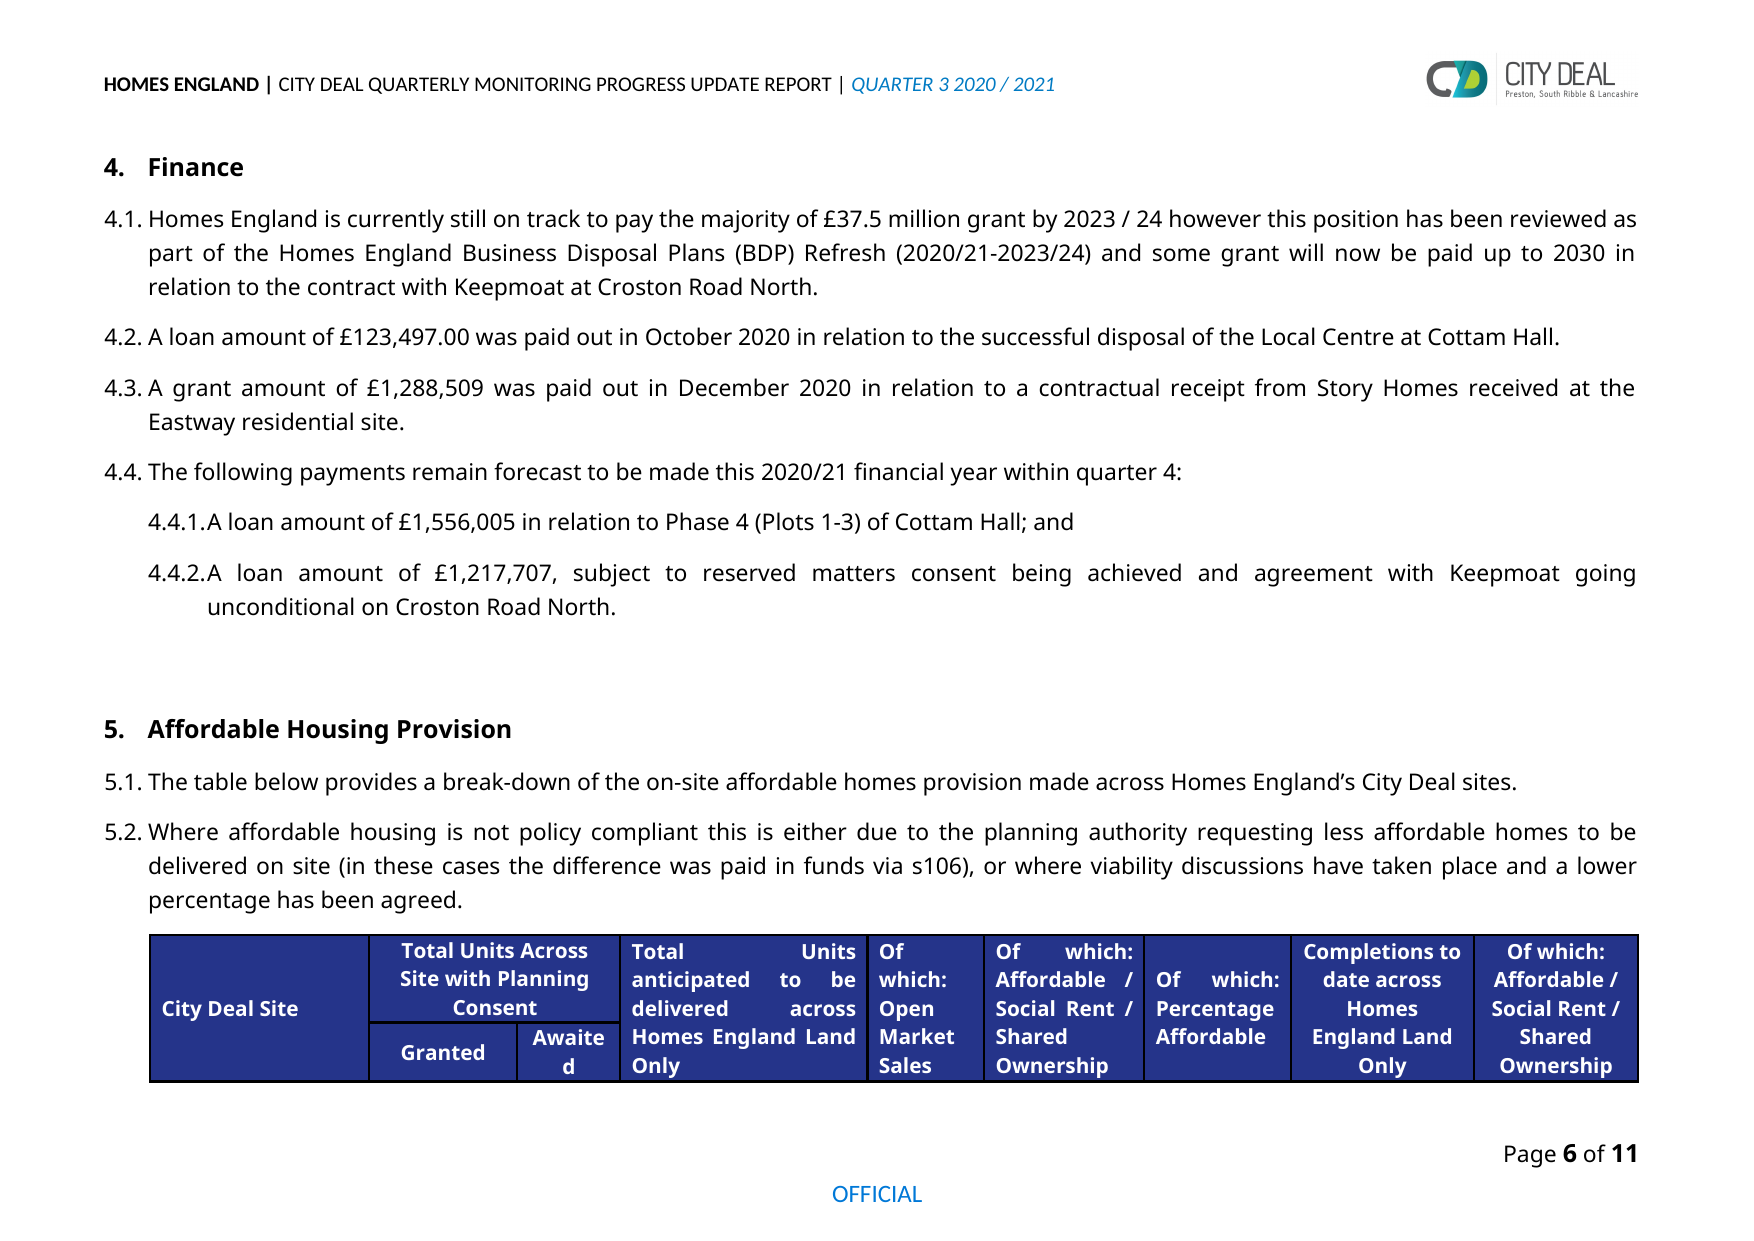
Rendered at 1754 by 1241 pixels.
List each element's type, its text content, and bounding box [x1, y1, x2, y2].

text A loan amount of £1,556,005 in relation to Phase 4 (Plots 1-3) of Cottam Hall; and [148, 506, 1639, 538]
table_header Of which: Affordable / Social Rent / Shared Ownership [1475, 936, 1637, 1080]
table_header City Deal Site [151, 936, 368, 1080]
text A loan amount of £1,217,707, subject to reserved matters consent being achieved and agreement with Keepmoat going unconditional on Croston Road North. [148, 557, 1639, 622]
subtitle Finance [103, 150, 1639, 184]
subtitle Affordable Housing Provision [103, 712, 1639, 746]
table_header Of which: Percentage Affordable [1145, 936, 1290, 1080]
text The following payments remain forecast to be made this 2020/21 financial year within quarter 4: [104, 456, 1639, 487]
table_header Of which: Open Market Sales [869, 936, 983, 1080]
text Where affordable housing is not policy compliant this is either due to the planning authority requesting less affordable homes to be delivered on site (in these cases the difference was paid in funds via s106), or where viability discussions have taken place and a lower percentage has been agreed. [104, 816, 1639, 915]
table_cell Awaited [518, 1024, 619, 1080]
text A loan amount of £123,497.00 was paid out in October 2020 in relation to the successful disposal of the Local Centre at Cottam Hall. [104, 321, 1639, 353]
text Homes England is currently still on track to pay the majority of £37.5 million grant by 2023 / 24 however this position has been reviewed as part of the Homes England Business Disposal Plans (BDP) Refresh (2020/21-2023/24) and some grant will now be paid up to 2030 in relation to the contract with Keepmoat at Croston Road North. [104, 203, 1639, 302]
table_header Completions to date across Homes England Land Only [1292, 936, 1473, 1080]
table_header Total Units Across Site with Planning Consent [370, 936, 619, 1021]
text A grant amount of £1,288,509 was paid out in December 2020 in relation to a contractual receipt from Story Homes received at the Eastway residential site. [104, 372, 1639, 437]
picture [1424, 51, 1639, 107]
table_header Total Units anticipated to be delivered across Homes England Land Only [621, 936, 866, 1080]
table_header Of which: Affordable / Social Rent / Shared Ownership [985, 936, 1143, 1080]
text The table below provides a break-down of the on-site affordable homes provision made across Homes England’s City Deal sites. [104, 766, 1639, 797]
table_cell Granted [370, 1024, 516, 1080]
